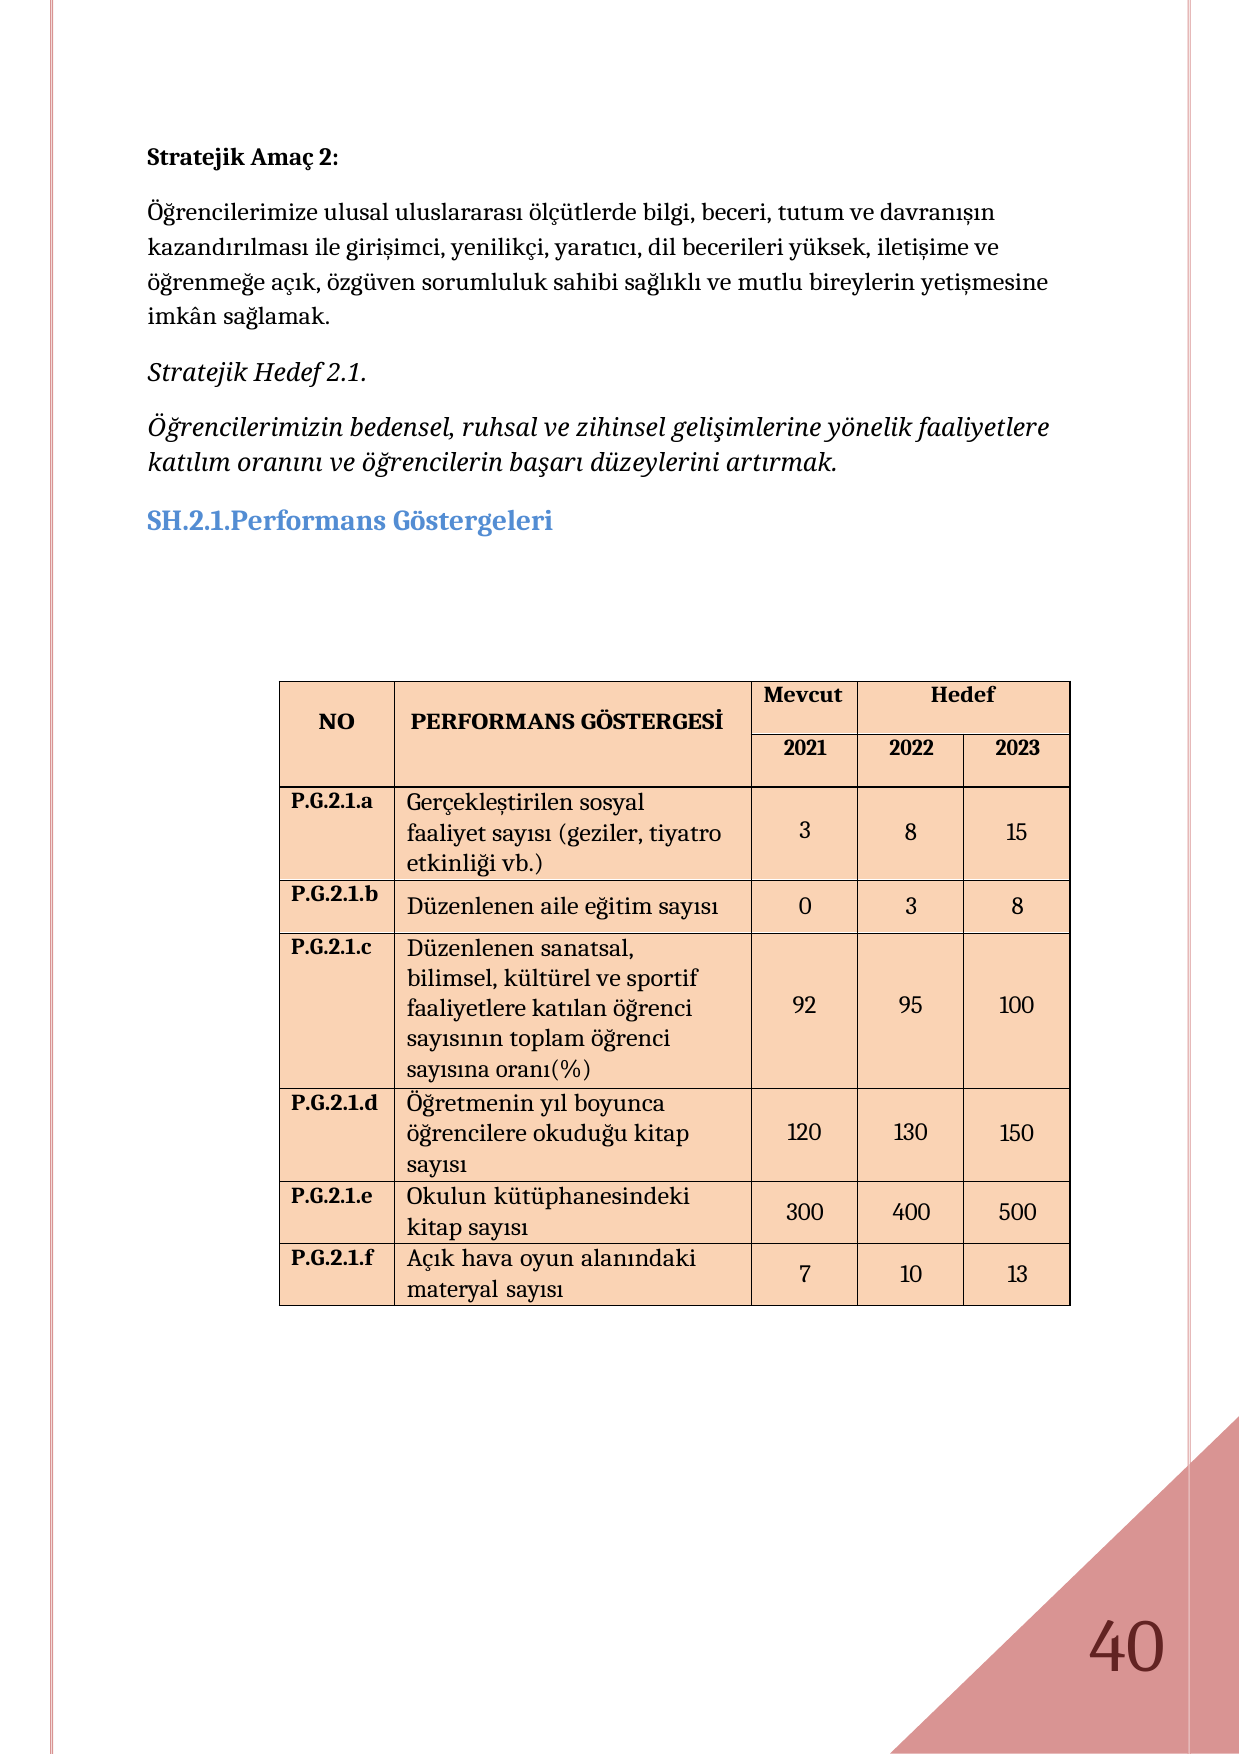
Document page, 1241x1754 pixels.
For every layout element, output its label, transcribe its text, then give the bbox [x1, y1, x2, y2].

table_cell 2021 [752, 735, 857, 786]
table_cell 10 [858, 1244, 963, 1305]
table_cell 120 [752, 1089, 857, 1181]
table_cell 0 [752, 881, 857, 932]
table_cell 13 [964, 1244, 1069, 1305]
table_cell 100 [964, 934, 1069, 1088]
table_header NO [280, 682, 394, 786]
table_cell Düzenlenen sanatsal, bilimsel, kültürel ve sportif faaliyetlere katılan öğrenci sayısının toplam öğrenci sayısına oranı(%) [395, 934, 751, 1088]
table_cell P.G.2.1.a [280, 788, 394, 879]
subtitle 40 [1014, 1604, 1186, 1690]
table_cell 3 [858, 881, 963, 932]
table_cell Okulun kütüphanesindeki kitap sayısı [395, 1182, 751, 1243]
table_cell 500 [964, 1182, 1069, 1243]
text Stratejik Amaç 2: [147, 143, 1201, 172]
table_cell Öğretmenin yıl boyunca öğrencilere okuduğu kitap sayısı [395, 1089, 751, 1181]
table_cell 2022 [858, 735, 963, 786]
table_cell 400 [858, 1182, 963, 1243]
table_cell 2023 [964, 735, 1069, 786]
table_cell Gerçekleştirilen sosyal faaliyet sayısı (geziler, tiyatro etkinliği vb.) [395, 788, 751, 879]
table_cell 95 [858, 934, 963, 1088]
table_cell 92 [752, 934, 857, 1088]
table_cell 3 [752, 788, 857, 879]
table_cell 130 [858, 1089, 963, 1181]
table_cell P.G.2.1.d [280, 1089, 394, 1181]
table_cell Düzenlenen aile eğitim sayısı [395, 881, 751, 932]
table_cell P.G.2.1.e [280, 1182, 394, 1243]
table_header Hedef [858, 682, 1069, 733]
text Öğrencilerimize ulusal uluslararası ölçütlerde bilgi, beceri, tutum ve davranışın kazandırılması ile girişimci, yenilikçi, yaratıcı, dil becerileri yüksek, iletişime ve öğrenmeğe açık, özgüven sorumluluk sahibi sağlıklı ve mutlu bireylerin yetişmesine imkân sağlamak. [147, 198, 1093, 331]
table_cell 150 [964, 1089, 1069, 1181]
text Stratejik Hedef 2.1. [147, 354, 1201, 388]
table_cell 7 [752, 1244, 857, 1305]
table_cell P.G.2.1.b [280, 881, 394, 932]
table_cell P.G.2.1.f [280, 1244, 394, 1305]
text SH.2.1.Performans Göstergeleri [147, 504, 1201, 537]
table_header PERFORMANS GÖSTERGESİ [395, 682, 751, 786]
table_cell 15 [964, 788, 1069, 879]
table_cell P.G.2.1.c [280, 934, 394, 1088]
text Öğrencilerimizin bedensel, ruhsal ve zihinsel gelişimlerine yönelik faaliyetlere katılım oranını ve öğrencilerin başarı düzeylerini artırmak. [147, 410, 1089, 479]
table_cell 8 [964, 881, 1069, 932]
table_cell 8 [858, 788, 963, 879]
table_header Mevcut [752, 682, 857, 733]
table_cell Açık hava oyun alanındaki materyal sayısı [395, 1244, 751, 1305]
table_cell 300 [752, 1182, 857, 1243]
